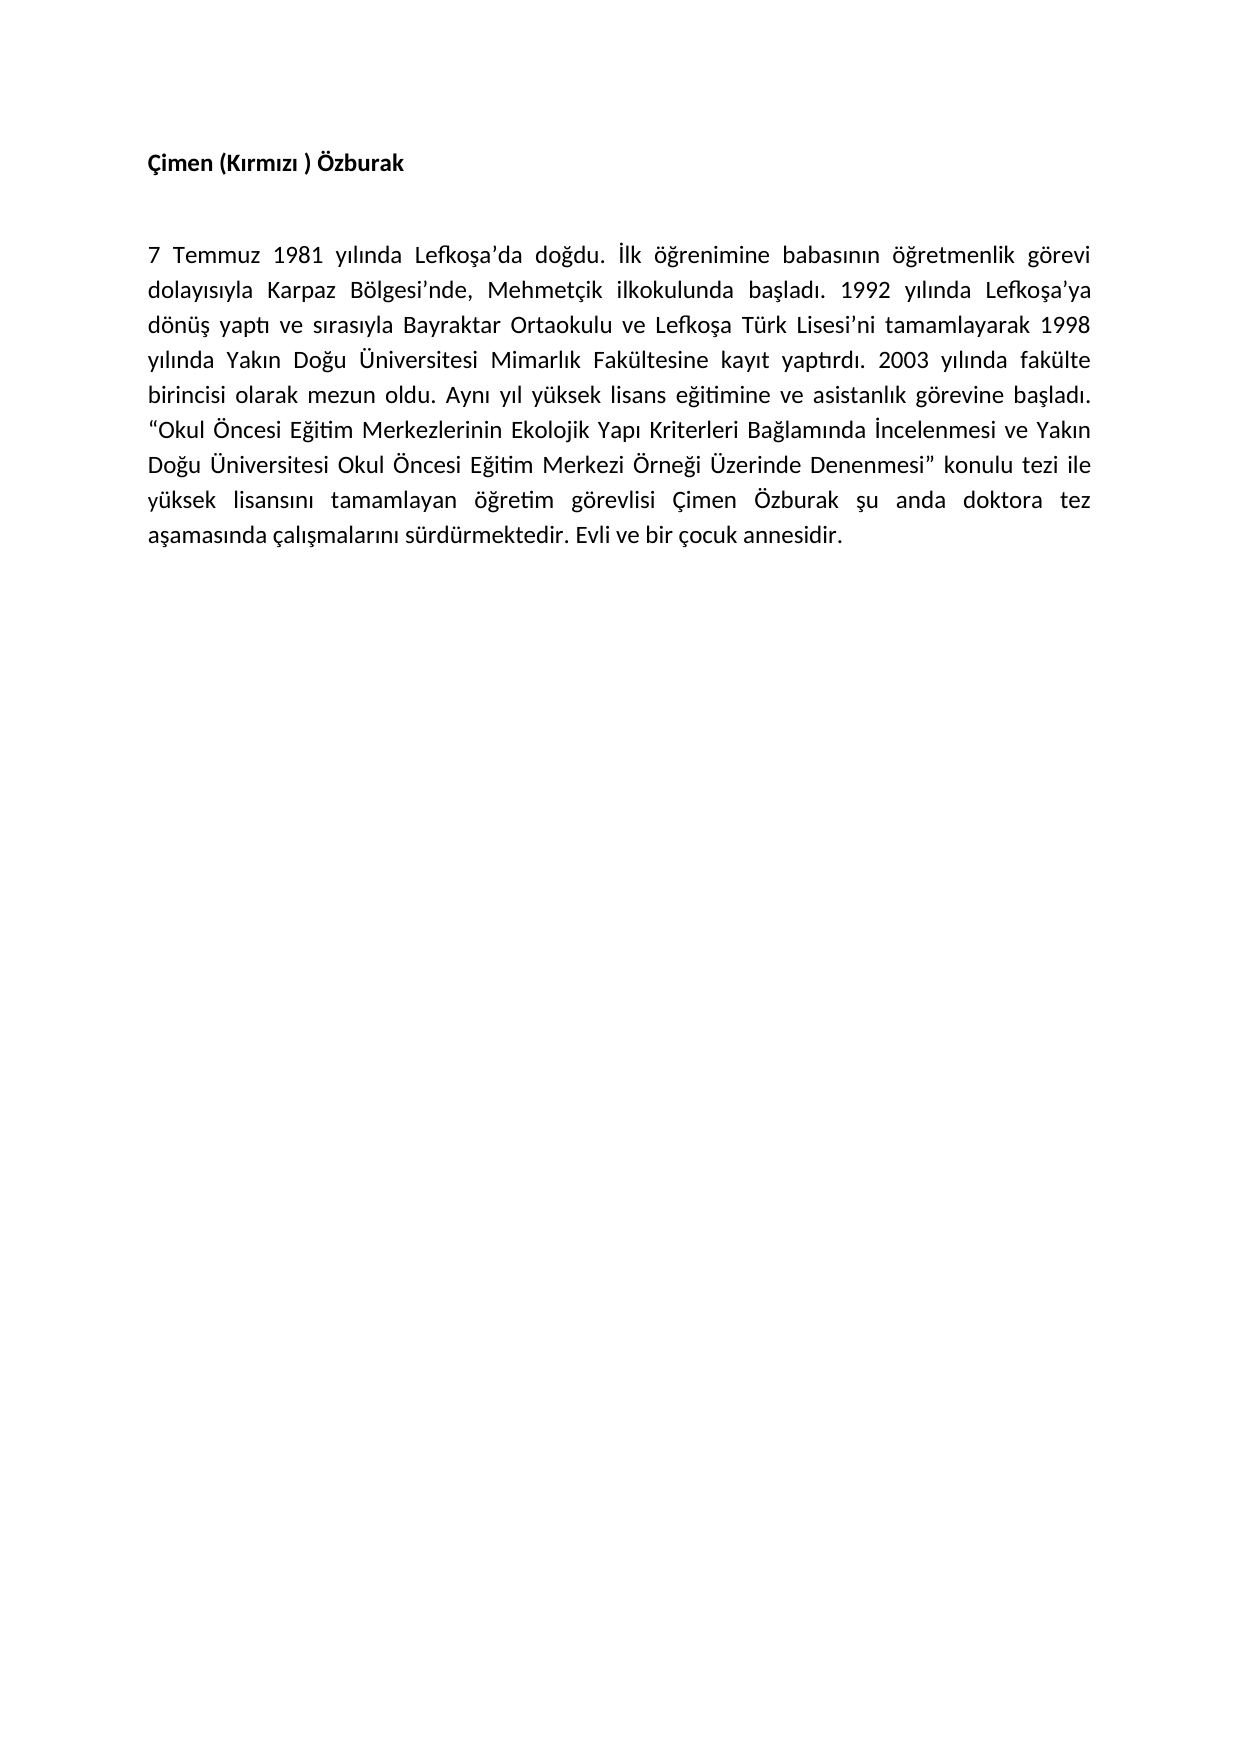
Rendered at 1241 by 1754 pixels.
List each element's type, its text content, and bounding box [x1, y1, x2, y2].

text Çimen (Kırmızı ) Özburak [148, 148, 1093, 178]
text 7 Temmuz 1981 yılında Lefkoşa’da doğdu. İlk öğrenimine babasının öğretmenlik görevi dolayısıyla Karpaz Bölgesi’nde, Mehmetçik ilkokulunda başladı. 1992 yılında Lefkoşa’ya dönüş yaptı ve sırasıyla Bayraktar Ortaokulu ve Lefkoşa Türk Lisesi’ni tamamlayarak 1998 yılında Yakın Doğu Üniversitesi Mimarlık Fakültesine kayıt yaptırdı. 2003 yılında fakülte birincisi olarak mezun oldu. Aynı yıl yüksek lisans eğitimine ve asistanlık görevine başladı. “Okul Öncesi Eğitim Merkezlerinin Ekolojik Yapı Kriterleri Bağlamında İncelenmesi ve Yakın Doğu Üniversitesi Okul Öncesi Eğitim Merkezi Örneği Üzerinde Denenmesi” konulu tezi ile yüksek lisansını tamamlayan öğretim görevlisi Çimen Özburak şu anda doktora tez aşamasında çalışmalarını sürdürmektedir. Evli ve bir çocuk annesidir. [148, 239, 1093, 549]
